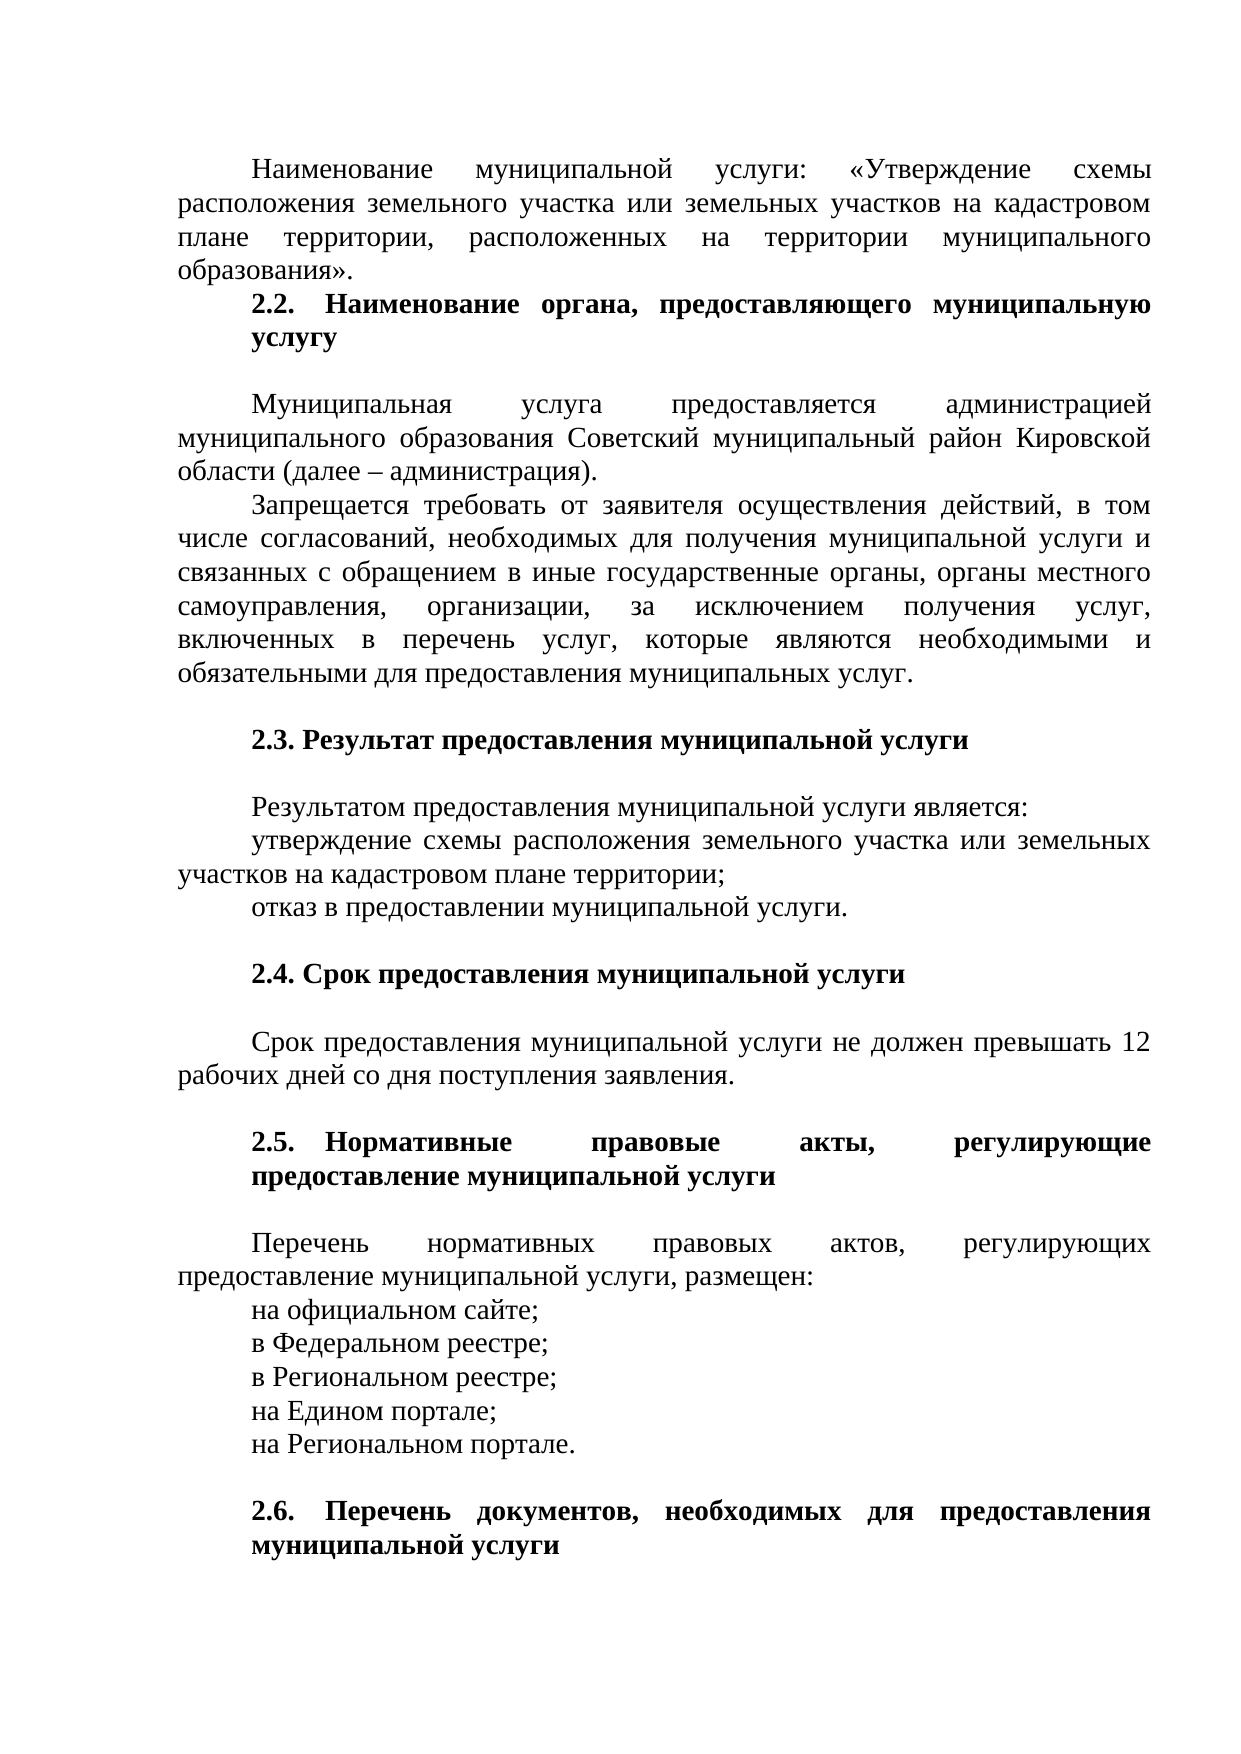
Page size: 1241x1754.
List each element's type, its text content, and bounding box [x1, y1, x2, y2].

text Результатом предоставления муниципальной услуги является: [177, 789, 1152, 822]
text Срок предоставления муниципальной услуги не должен превышать 12 рабочих дней со дня поступления заявления. [177, 1024, 1152, 1091]
text 2.3. Результат предоставления муниципальной услуги [177, 722, 1152, 755]
text Запрещается требовать от заявителя осуществления действий, в том числе согласований, необходимых для получения муниципальной услуги и связанных с обращением в иные государственные органы, органы местного самоуправления, организации, за исключением получения услуг, включенных в перечень услуг, которые являются необходимыми и обязательными для предоставления муниципальных услуг. [177, 487, 1152, 688]
text утверждение схемы расположения земельного участка или земельных участков на кадастровом плане территории; [177, 822, 1152, 889]
text отказ в предоставлении муниципальной услуги. [177, 889, 1152, 923]
text 2.6. Перечень документов, необходимых для предоставления муниципальной услуги [251, 1493, 1152, 1560]
text Наименование муниципальной услуги: «Утверждение схемы расположения земельного участка или земельных участков на кадастровом плане территории, расположенных на территории муниципального образования». [177, 152, 1152, 286]
text 2.4. Срок предоставления муниципальной услуги [177, 957, 1152, 990]
text 2.5. Нормативные правовые акты, регулирующие предоставление муниципальной услуги [251, 1124, 1152, 1191]
text Муниципальная услуга предоставляется администрацией муниципального образования Советский муниципальный район Кировской области (далее – администрация). [177, 386, 1152, 487]
text в Федеральном реестре; [177, 1326, 1152, 1359]
text на Региональном портале. [177, 1426, 1152, 1460]
text на официальном сайте; [177, 1292, 1152, 1326]
text 2.2. Наименование органа, предоставляющего муниципальную услугу [251, 286, 1152, 353]
text на Едином портале; [177, 1393, 1152, 1426]
text Перечень нормативных правовых актов, регулирующих предоставление муниципальной услуги, размещен: [177, 1225, 1152, 1292]
text в Региональном реестре; [177, 1359, 1152, 1393]
